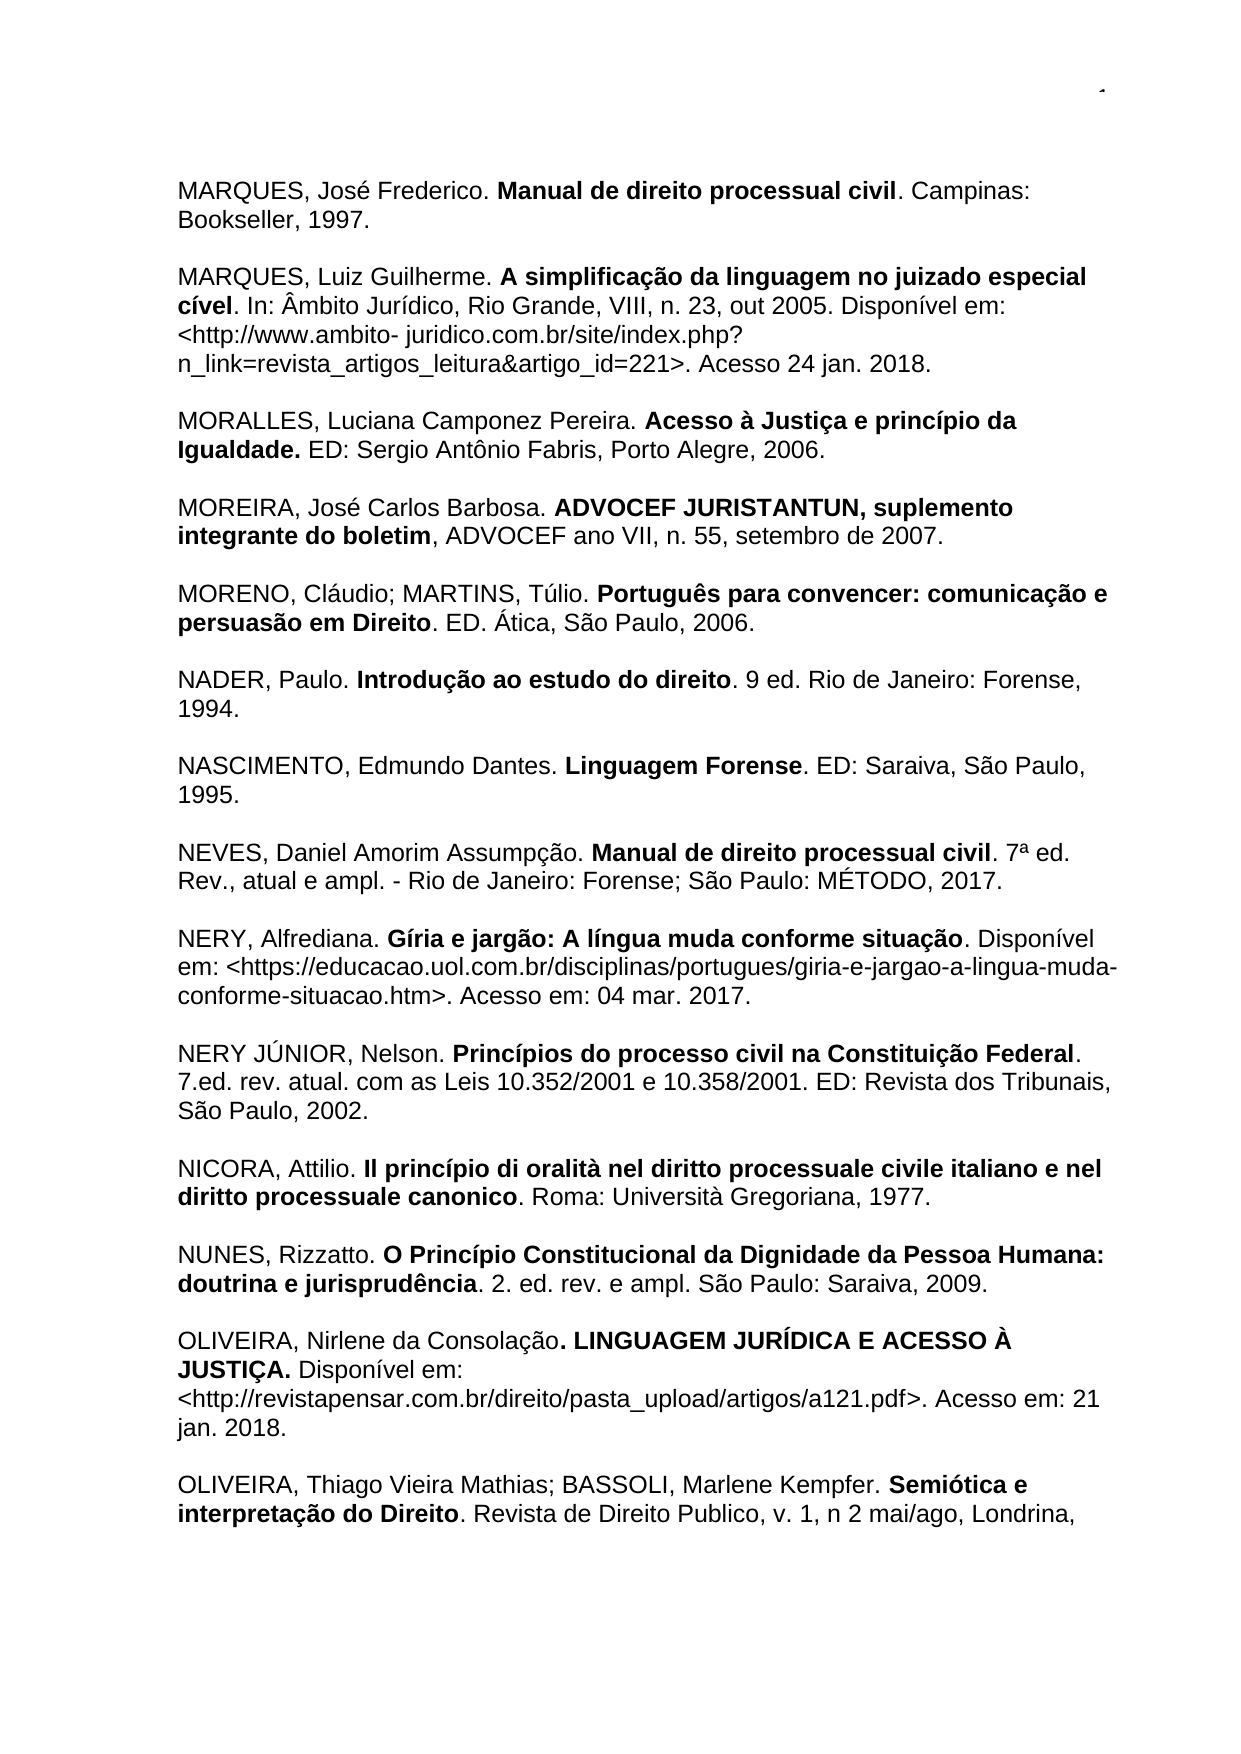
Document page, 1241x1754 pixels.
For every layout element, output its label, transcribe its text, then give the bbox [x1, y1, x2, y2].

text NEVES, Daniel Amorim Assumpção. Manual de direito processual civil. 7ª ed. Rev., atual e ampl. - Rio de Janeiro: Forense; São Paulo: MÉTODO, 2017. [177, 837, 1123, 895]
text OLIVEIRA, Thiago Vieira Mathias; BASSOLI, Marlene Kempfer. Semiótica e interpretação do Direito. Revista de Direito Publico, v. 1, n 2 mai/ago, Londrina, [177, 1470, 1123, 1528]
text NASCIMENTO, Edmundo Dantes. Linguagem Forense. ED: Saraiva, São Paulo, 1995. [177, 751, 1088, 809]
text NERY, Alfrediana. Gíria e jargão: A língua muda conforme situação. Disponível em: <https://educacao.uol.com.br/disciplinas/portugues/giria-e-jargao-a-lingua-muda- conforme-situacao.htm>. Acesso em: 04 mar. 2017. [177, 924, 1119, 1010]
text <http://www.ambito- juridico.com.br/site/index.php?n_link=revista_artigos_leitura&artigo_id=221>. Acesso 24 jan. 2018. [177, 320, 1123, 377]
text MORENO, Cláudio; MARTINS, Túlio. Português para convencer: comunicação e persuasão em Direito. ED. Ática, São Paulo, 2006. [177, 579, 1215, 636]
text NICORA, Attilio. Il princípio di oralità nel diritto processuale civile italiano e nel diritto processuale canonico. Roma: Università Gregoriana, 1977. [177, 1154, 1123, 1211]
text MORALLES, Luciana Camponez Pereira. Acesso à Justiça e princípio da Igualdade. ED: Sergio Antônio Fabris, Porto Alegre, 2006. [177, 406, 1018, 464]
text MARQUES, Luiz Guilherme. A simplificação da linguagem no juizado especial cível. In: Âmbito Jurídico, Rio Grande, VIII, n. 23, out 2005. Disponível em: [177, 262, 1123, 320]
text MOREIRA, José Carlos Barbosa. ADVOCEF JURISTANTUN, suplemento integrante do boletim, ADVOCEF ano VII, n. 55, setembro de 2007. [177, 492, 1123, 550]
text NUNES, Rizzatto. O Princípio Constitucional da Dignidade da Pessoa Humana: doutrina e jurisprudência. 2. ed. rev. e ampl. São Paulo: Saraiva, 2009. [177, 1240, 1107, 1297]
text MARQUES, José Frederico. Manual de direito processual civil. Campinas: Bookseller, 1997. [177, 176, 1032, 234]
text NADER, Paulo. Introdução ao estudo do direito. 9 ed. Rio de Janeiro: Forense, 1994. [177, 665, 1083, 722]
text NERY JÚNIOR, Nelson. Princípios do processo civil na Constituição Federal. 7.ed. rev. atual. com as Leis 10.352/2001 e 10.358/2001. ED: Revista dos Tribunais, São Paulo, 2002. [177, 1039, 1123, 1125]
text <http://revistapensar.com.br/direito/pasta_upload/artigos/a121.pdf>. Acesso em: 21 jan. 2018. [177, 1384, 1123, 1441]
text OLIVEIRA, Nirlene da Consolação. LINGUAGEM JURÍDICA E ACESSO À JUSTIÇA. Disponível em: [177, 1326, 1123, 1384]
